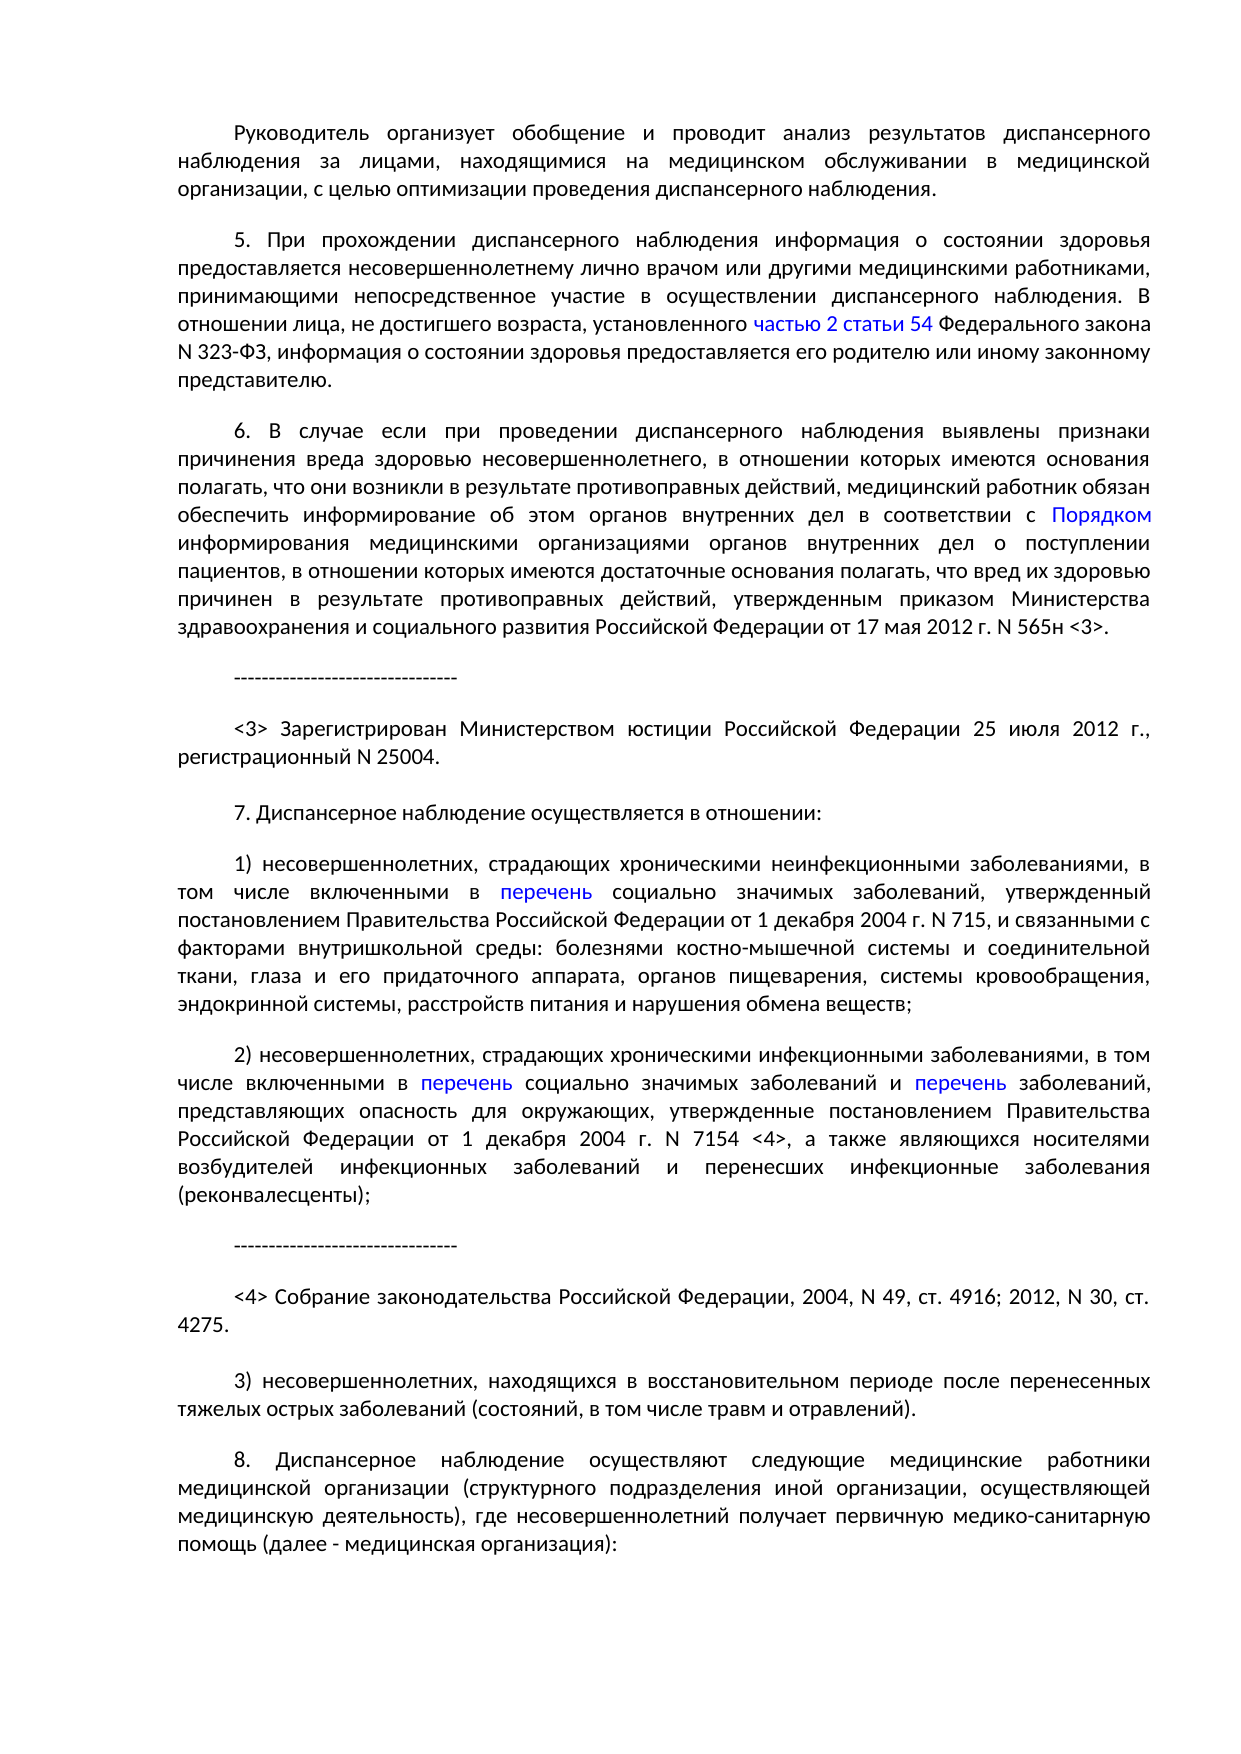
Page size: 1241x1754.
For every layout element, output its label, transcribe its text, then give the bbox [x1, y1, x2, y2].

text 8. Диспансерное наблюдение осуществляют следующие медицинские работники медицинской организации (структурного подразделения иной организации, осуществляющей медицинскую деятельность), где несовершеннолетний получает первичную медико-санитарную помощь (далее - медицинская организация): [177, 1445, 1152, 1557]
text 7. Диспансерное наблюдение осуществляется в отношении: [177, 798, 1152, 826]
text 2) несовершеннолетних, страдающих хроническими инфекционными заболеваниями, в том числе включенными в перечень социально значимых заболеваний и перечень заболеваний, представляющих опасность для окружающих, утвержденные постановлением Правительства Российской Федерации от 1 декабря 2004 г. N 7154 <4>, а также являющихся носителями возбудителей инфекционных заболеваний и перенесших инфекционные заболевания (реконвалесценты); [177, 1040, 1152, 1208]
text 1) несовершеннолетних, страдающих хроническими неинфекционными заболеваниями, в том числе включенными в перечень социально значимых заболеваний, утвержденный постановлением Правительства Российской Федерации от 1 декабря 2004 г. N 715, и связанными с факторами внутришкольной среды: болезнями костно-мышечной системы и соединительной ткани, глаза и его придаточного аппарата, органов пищеварения, системы кровообращения, эндокринной системы, расстройств питания и нарушения обмена веществ; [177, 849, 1152, 1017]
text <4> Собрание законодательства Российской Федерации, 2004, N 49, ст. 4916; 2012, N 30, ст. 4275. [177, 1282, 1152, 1338]
text Руководитель организует обобщение и проводит анализ результатов диспансерного наблюдения за лицами, находящимися на медицинском обслуживании в медицинской организации, с целью оптимизации проведения диспансерного наблюдения. [177, 118, 1152, 202]
text -------------------------------- [177, 1231, 1152, 1259]
text <3> Зарегистрирован Министерством юстиции Российской Федерации 25 июля 2012 г., регистрационный N 25004. [177, 714, 1152, 770]
text 5. При прохождении диспансерного наблюдения информация о состоянии здоровья предоставляется несовершеннолетнему лично врачом или другими медицинскими работниками, принимающими непосредственное участие в осуществлении диспансерного наблюдения. В отношении лица, не достигшего возраста, установленного частью 2 статьи 54 Федерального закона N 323-ФЗ, информация о состоянии здоровья предоставляется его родителю или иному законному представителю. [177, 225, 1152, 393]
text -------------------------------- [177, 663, 1152, 691]
text 3) несовершеннолетних, находящихся в восстановительном периоде после перенесенных тяжелых острых заболеваний (состояний, в том числе травм и отравлений). [177, 1366, 1152, 1422]
text 6. В случае если при проведении диспансерного наблюдения выявлены признаки причинения вреда здоровью несовершеннолетнего, в отношении которых имеются основания полагать, что они возникли в результате противоправных действий, медицинский работник обязан обеспечить информирование об этом органов внутренних дел в соответствии с Порядком информирования медицинскими организациями органов внутренних дел о поступлении пациентов, в отношении которых имеются достаточные основания полагать, что вред их здоровью причинен в результате противоправных действий, утвержденным приказом Министерства здравоохранения и социального развития Российской Федерации от 17 мая 2012 г. N 565н <3>. [177, 416, 1152, 640]
